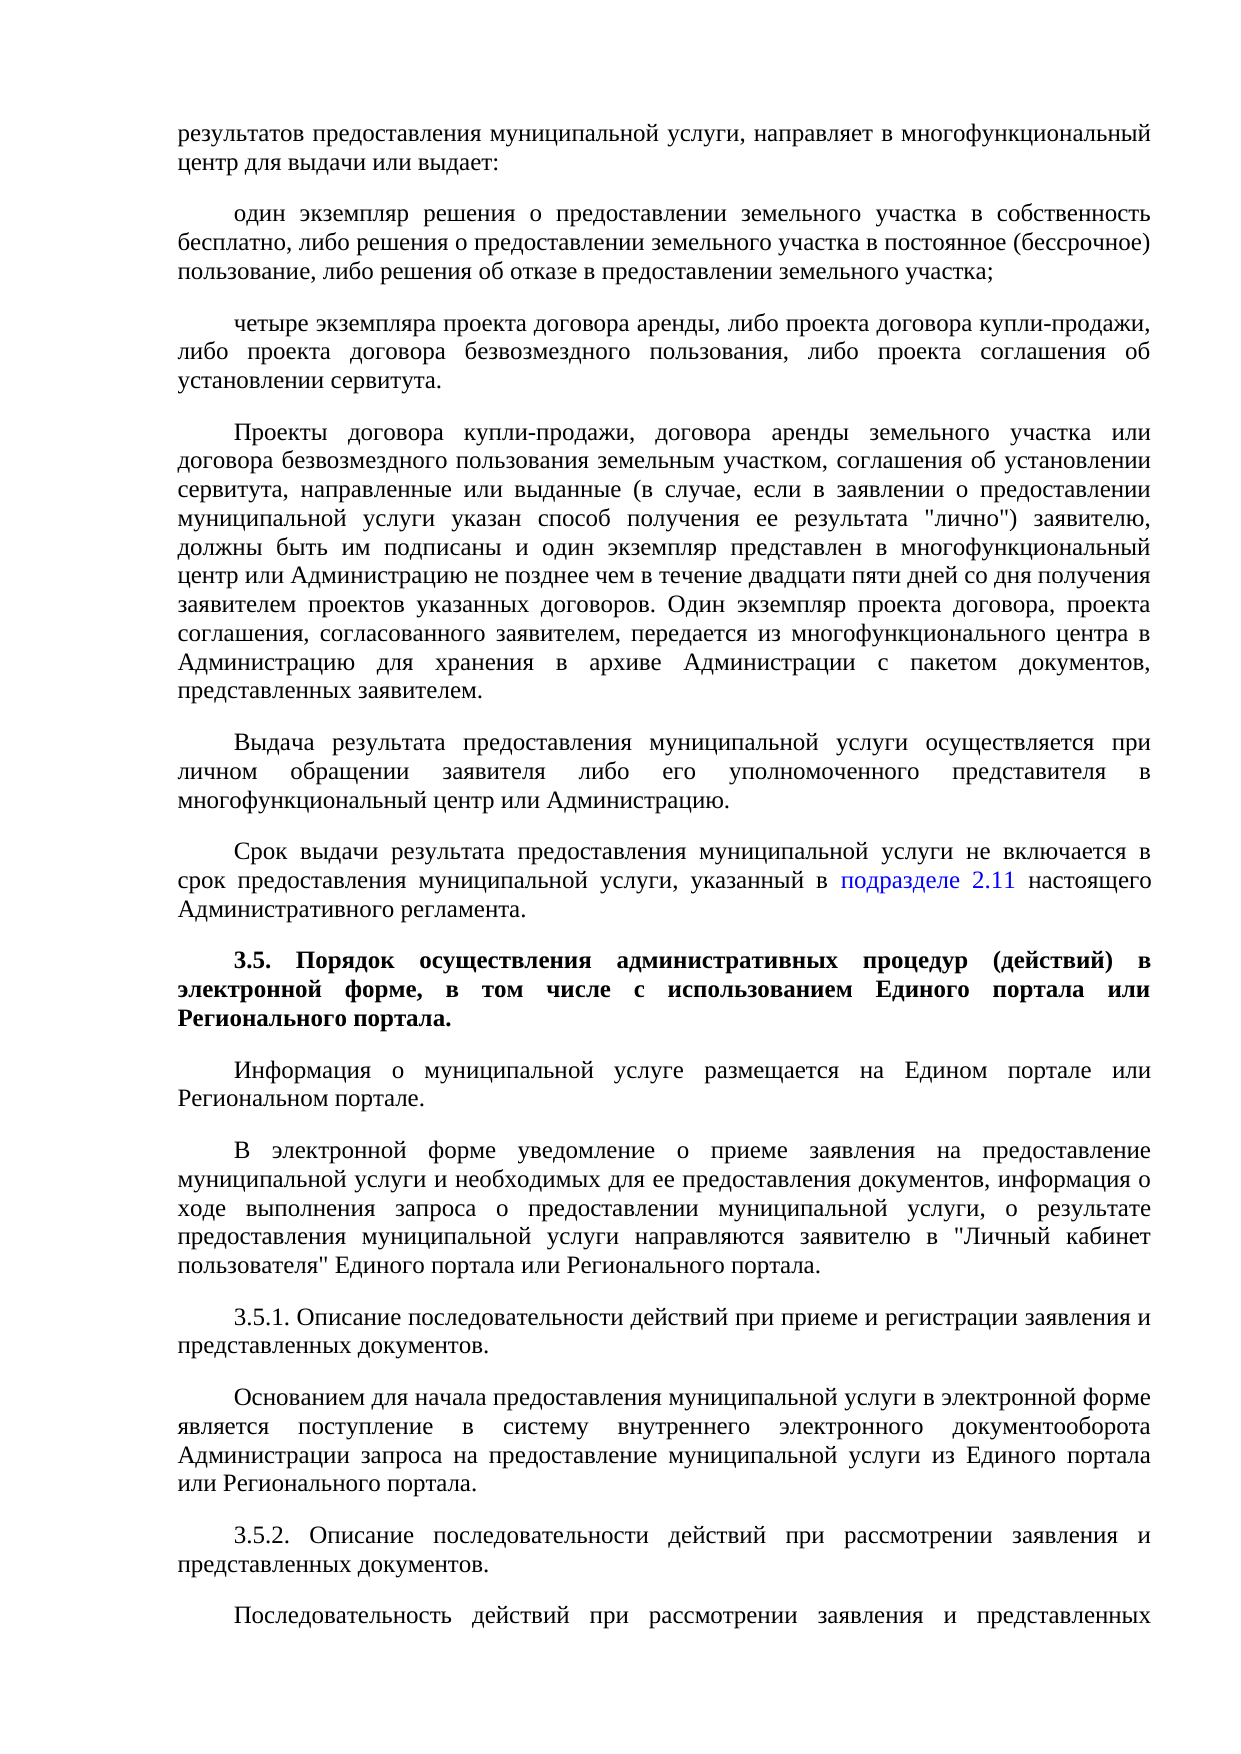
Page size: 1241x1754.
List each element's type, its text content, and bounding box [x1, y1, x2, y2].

text 3.5.1. Описание последовательности действий при приеме и регистрации заявления и представленных документов. [177, 1302, 1152, 1359]
text В электронной форме уведомление о приеме заявления на предоставление муниципальной услуги и необходимых для ее предоставления документов, информация о ходе выполнения запроса о предоставлении муниципальной услуги, о результате предоставления муниципальной услуги направляются заявителю в "Личный кабинет пользователя" Единого портала или Регионального портала. [177, 1135, 1152, 1279]
text Выдача результата предоставления муниципальной услуги осуществляется при личном обращении заявителя либо его уполномоченного представителя в многофункциональный центр или Администрацию. [177, 727, 1152, 813]
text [177, 1601, 1152, 1629]
text Проекты договора купли-продажи, договора аренды земельного участка или договора безвозмездного пользования земельным участком, соглашения об установлении сервитута, направленные или выданные (в случае, если в заявлении о предоставлении муниципальной услуги указан способ получения ее результата "лично") заявителю, должны быть им подписаны и один экземпляр представлен в многофункциональный центр или Администрацию не позднее чем в течение двадцати пяти дней со дня получения заявителем проектов указанных договоров. Один экземпляр проекта договора, проекта соглашения, согласованного заявителем, передается из многофункционального центра в Администрацию для хранения в архиве Администрации с пакетом документов, представленных заявителем. [177, 417, 1152, 704]
text один экземпляр решения о предоставлении земельного участка в собственность бесплатно, либо решения о предоставлении земельного участка в постоянное (бессрочное) пользование, либо решения об отказе в предоставлении земельного участка; [177, 198, 1152, 285]
text Срок выдачи результата предоставления муниципальной услуги не включается в срок предоставления муниципальной услуги, указанный в подразделе 2.11 настоящего Административного регламента. [177, 836, 1152, 923]
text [177, 118, 1152, 176]
text Основанием для начала предоставления муниципальной услуги в электронной форме является поступление в систему внутреннего электронного документооборота Администрации запроса на предоставление муниципальной услуги из Единого портала или Регионального портала. [177, 1382, 1152, 1497]
text 3.5. Порядок осуществления административных процедур (действий) в электронной форме, в том числе с использованием Единого портала или Регионального портала. [177, 946, 1152, 1032]
text 3.5.2. Описание последовательности действий при рассмотрении заявления и представленных документов. [177, 1520, 1152, 1578]
text Информация о муниципальной услуге размещается на Едином портале или Региональном портале. [177, 1055, 1152, 1112]
text четыре экземпляра проекта договора аренды, либо проекта договора купли-продажи, либо проекта договора безвозмездного пользования, либо проекта соглашения об установлении сервитута. [177, 308, 1152, 394]
